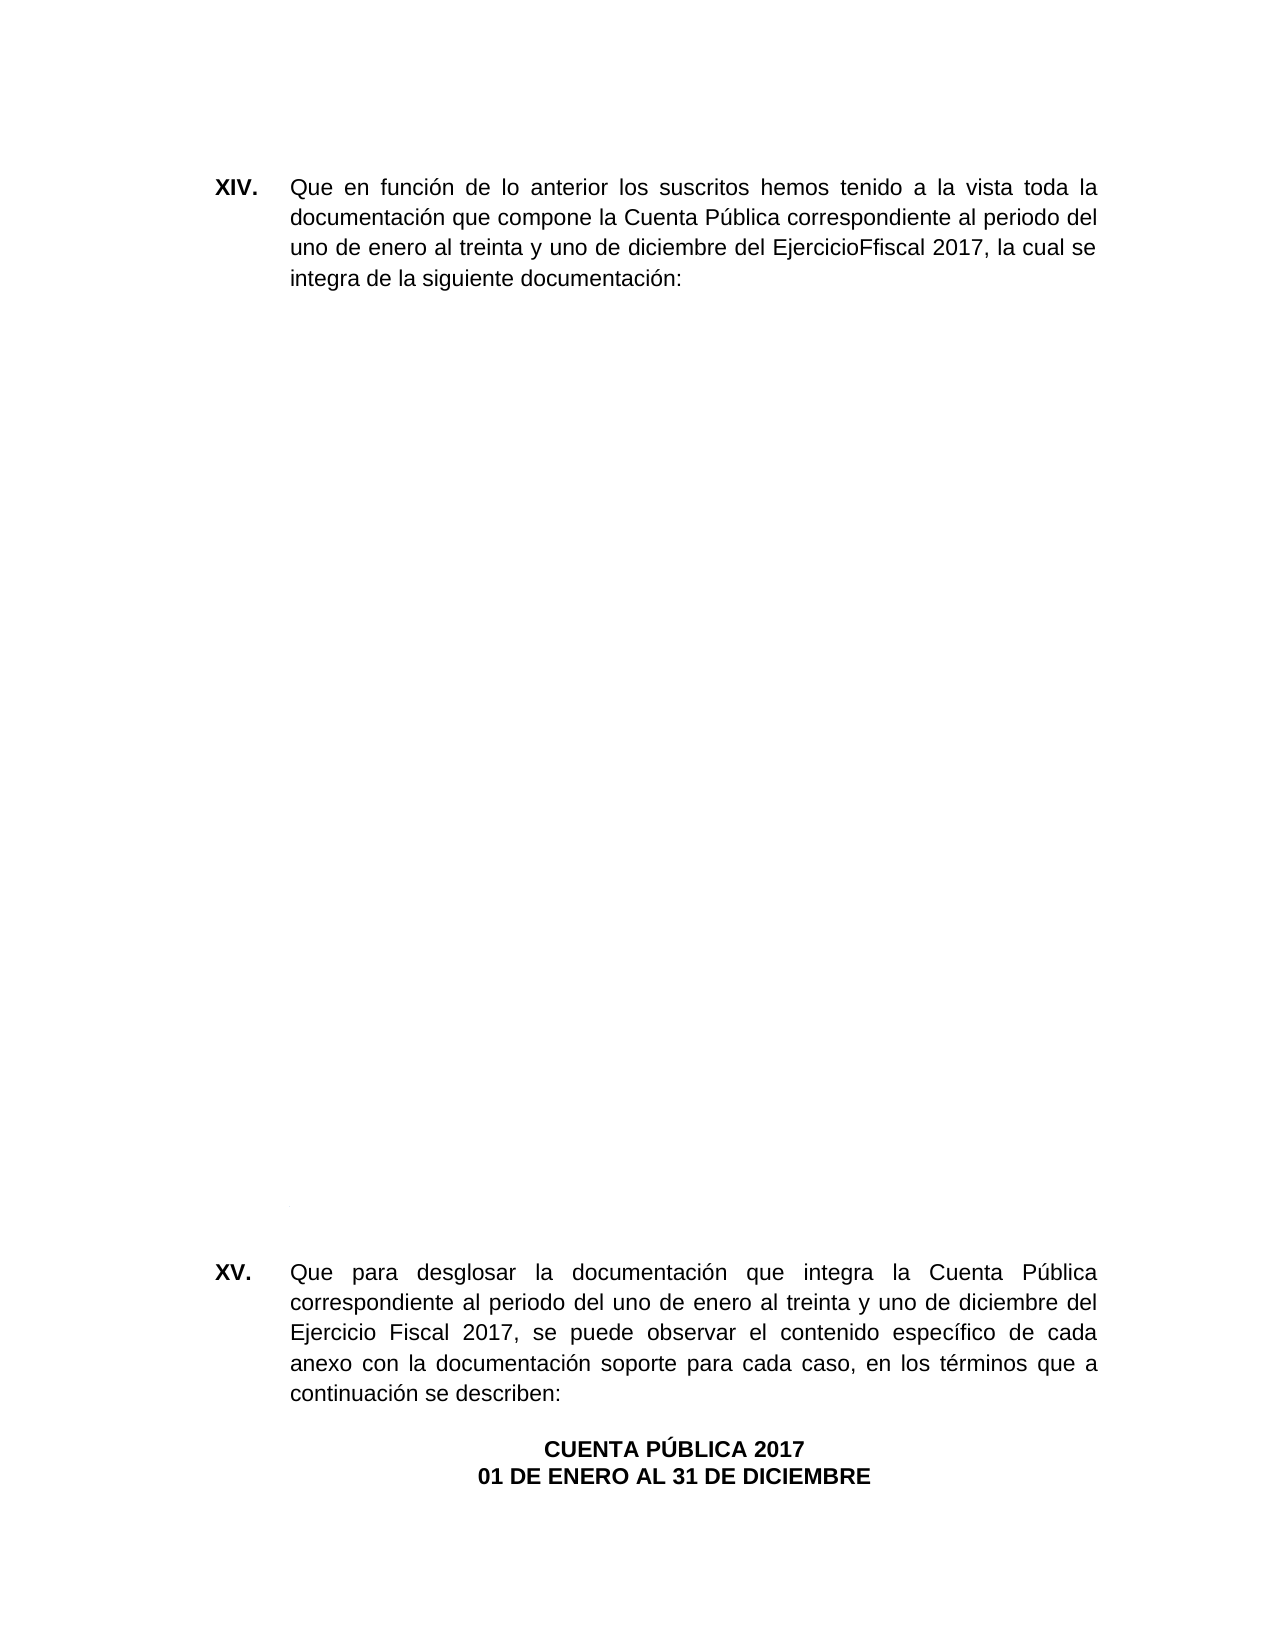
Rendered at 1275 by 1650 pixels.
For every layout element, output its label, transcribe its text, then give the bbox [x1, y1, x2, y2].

list Que en función de lo anterior los suscritos hemos tenido a la vista toda la documentación que compone la Cuenta Pública correspondiente al periodo del uno de enero al treinta y uno de diciembre del EjercicioFfiscal 2017, la cual se integra de la siguiente documentación: [215, 174, 1098, 291]
list 01 DE ENERO AL 31 DE DICIEMBRE [251, 1463, 1098, 1489]
list CUENTA PÚBLICA 2017 [251, 1436, 1098, 1463]
list Que para desglosar la documentación que integra la Cuenta Pública correspondiente al periodo del uno de enero al treinta y uno de diciembre del Ejercicio Fiscal 2017, se puede observar el contenido específico de cada anexo con la documentación soporte para cada caso, en los términos que a continuación se describen: [215, 1259, 1098, 1406]
